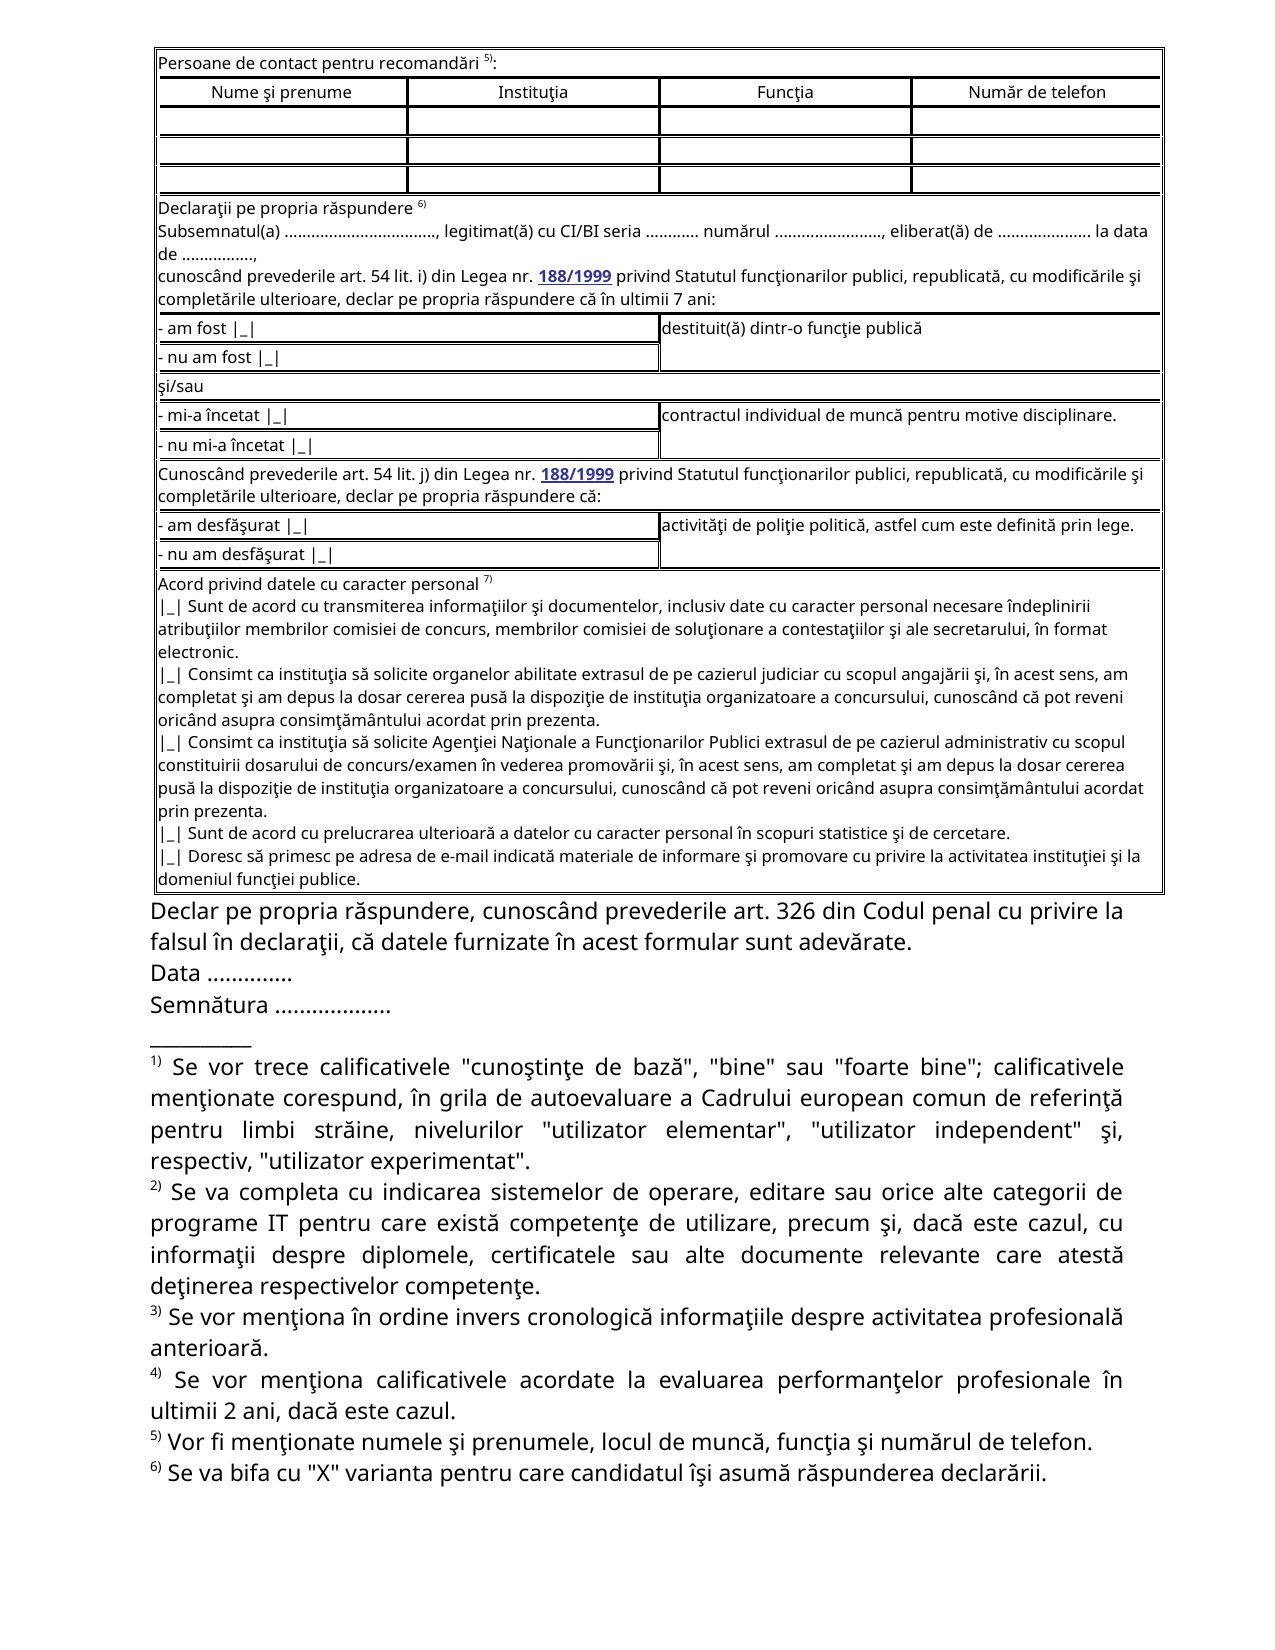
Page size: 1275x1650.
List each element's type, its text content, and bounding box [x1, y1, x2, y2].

table_cell [913, 163, 1162, 192]
table_cell Acord privind datele cu caracter personal 7) |_| Sunt de acord cu transmiterea informaţiilor şi documentelor, inclusiv date cu caracter personal necesare îndeplinirii atribuţiilor membrilor comisiei de concurs, membrilor comisiei de soluţionare a contestaţiilor şi ale secretarului, în format electronic. |_| Consimt ca instituţia să solicite organelor abilitate extrasul de pe cazierul judiciar cu scopul angajării şi, în acest sens, am completat şi am depus la dosar cererea pusă la dispoziţie de instituţia organizatoare a concursului, cunoscând că pot reveni oricând asupra consimţământului acordat prin prezenta. |_| Consimt ca instituţia să solicite Agenţiei Naţionale a Funcţionarilor Publici extrasul de pe cazierul administrativ cu scopul constituirii dosarului de concurs/examen în vederea promovării şi, în acest sens, am completat şi am depus la dosar cererea pusă la dispoziţie de instituţia organizatoare a concursului, cunoscând că pot reveni oricând asupra consimţământului acordat prin prezenta. |_| Sunt de acord cu prelucrarea ulterioară a datelor cu caracter personal în scopuri statistice şi de cercetare. |_| Doresc să primesc pe adresa de e-mail indicată materiale de informare şi promovare cu privire la activitatea instituţiei şi la domeniul funcţiei publice. [157, 567, 1162, 892]
text 6) Se va bifa cu "X" varianta pentru care candidatul îşi asumă răspunderea declarării. [150, 1457, 1125, 1488]
text Declar pe propria răspundere, cunoscând prevederile art. 326 din Codul penal cu privire la falsul în declaraţii, că datele furnizate în acest formular sunt adevărate. [150, 895, 1125, 957]
table_cell [661, 167, 910, 192]
table_cell [157, 163, 406, 192]
table_cell - nu am desfăşurat |_| [157, 538, 658, 567]
table_cell - nu mi-a încetat |_| [157, 428, 658, 457]
text Data .............. [150, 957, 1125, 988]
table_cell - am fost |_| [157, 312, 658, 341]
table_cell [409, 167, 658, 192]
table_cell Funcţia [661, 79, 910, 105]
table_cell activităţi de poliţie politică, astfel cum este definită prin lege. [661, 509, 1162, 567]
table_cell Cunoscând prevederile art. 54 lit. j) din Legea nr. 188/1999 privind Statutul funcţionarilor publici, republicată, cu modificările şi completările ulterioare, declar pe propria răspundere că: [157, 458, 1162, 509]
text 1) Se vor trece calificativele "cunoştinţe de bază", "bine" sau "foarte bine"; calificativele menţionate corespund, în grila de autoevaluare a Cadrului european comun de referinţă pentru limbi străine, nivelurilor "utilizator elementar", "utilizator independent" şi, respectiv, "utilizator experimentat". [150, 1051, 1125, 1176]
table_cell [157, 134, 406, 163]
text 4) Se vor menţiona calificativele acordate la evaluarea performanţelor profesionale în ultimii 2 ani, dacă este cazul. [150, 1363, 1125, 1426]
text 5) Vor fi menţionate numele şi prenumele, locul de muncă, funcţia şi numărul de telefon. [150, 1426, 1125, 1457]
table_cell [157, 105, 406, 134]
table_cell şi/sau [157, 370, 1162, 399]
table_cell contractul individual de muncă pentru motive disciplinare. [661, 399, 1162, 457]
table_cell destituit(ă) dintr-o funcţie publică [661, 312, 1162, 370]
table_cell Număr de telefon [913, 76, 1162, 105]
text 3) Se vor menţiona în ordine invers cronologică informaţiile despre activitatea profesională anterioară. [150, 1301, 1125, 1363]
table_cell Instituţia [409, 79, 658, 105]
table_cell [661, 108, 910, 134]
table_cell - nu am fost |_| [157, 341, 658, 370]
table_cell [913, 105, 1162, 134]
table_cell Declaraţii pe propria răspundere 6) Subsemnatul(a) .................................., legitimat(ă) cu CI/BI seria ............ numărul ........................, eliberat(ă) de ..................... la data de ................, cunoscând prevederile art. 54 lit. i) din Legea nr. 188/1999 privind Statutul funcţionarilor publici, republicată, cu modificările şi completările ulterioare, declar pe propria răspundere că în ultimii 7 ani: [157, 192, 1162, 312]
table_cell [913, 134, 1162, 163]
table_cell Persoane de contact pentru recomandări 5): [157, 50, 1162, 76]
table_cell [409, 138, 658, 163]
table_cell [409, 108, 658, 134]
text 2) Se va completa cu indicarea sistemelor de operare, editare sau orice alte categorii de programe IT pentru care există competenţe de utilizare, precum şi, dacă este cazul, cu informaţii despre diplomele, certificatele sau alte documente relevante care atestă deţinerea respectivelor competenţe. [150, 1176, 1125, 1301]
text Semnătura ................... [150, 988, 1125, 1020]
table_cell - am desfăşurat |_| [157, 509, 658, 538]
table_cell [661, 138, 910, 163]
text __________ [150, 1020, 1125, 1051]
table_cell - mi-a încetat |_| [157, 399, 658, 428]
table_cell Nume şi prenume [157, 76, 406, 105]
